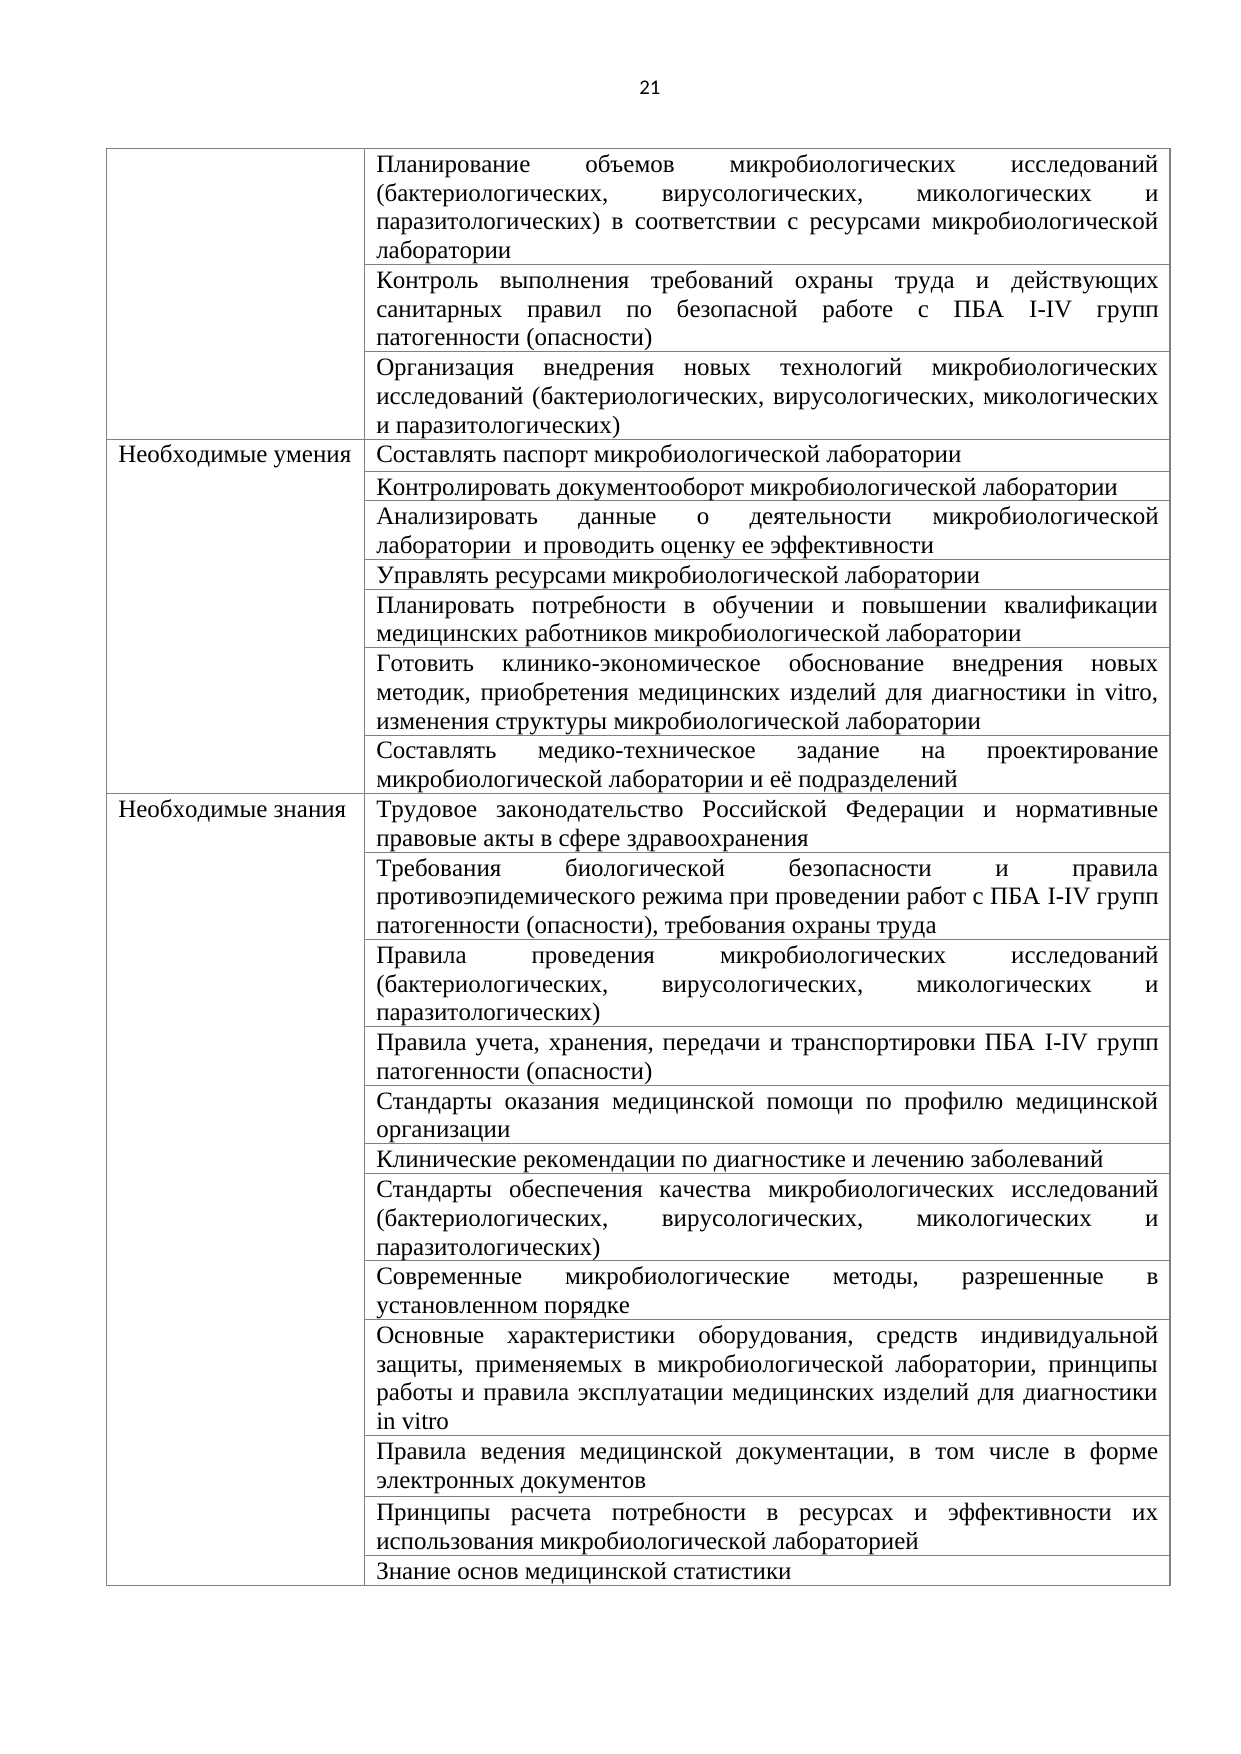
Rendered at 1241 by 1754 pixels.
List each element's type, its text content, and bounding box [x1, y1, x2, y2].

table_cell Стандарты обеспечения качества микробиологических исследований (бактериологических, вирусологических, микологических и паразитологических) [365, 1174, 1169, 1260]
table_cell Правила проведения микробиологических исследований (бактериологических, вирусологических, микологических и паразитологических) [365, 940, 1169, 1026]
table_cell Принципы расчета потребности в ресурсах и эффективности их использования микробиологической лабораторией [365, 1497, 1169, 1555]
table_cell Основные характеристики оборудования, средств индивидуальной защиты, применяемых в микробиологической лаборатории, принципы работы и правила эксплуатации медицинских изделий для диагностики in vitro [365, 1320, 1169, 1435]
table_cell Необходимые умения [107, 440, 364, 793]
table_cell Планировать потребности в обучении и повышении квалификации медицинских работников микробиологической лаборатории [365, 590, 1169, 647]
table_cell Стандарты оказания медицинской помощи по профилю медицинской организации [365, 1086, 1169, 1143]
table_cell Готовить клинико-экономическое обоснование внедрения новых методик, приобретения медицинских изделий для диагностики in vitro, изменения структуры микробиологической лаборатории [365, 648, 1169, 734]
table_cell Управлять ресурсами микробиологической лаборатории [365, 560, 1169, 589]
table_cell Составлять паспорт микробиологической лаборатории [365, 440, 1169, 471]
table_cell Правила ведения медицинской документации, в том числе в форме электронных документов [365, 1436, 1169, 1496]
table_cell Трудовое законодательство Российской Федерации и нормативные правовые акты в сфере здравоохранения [365, 794, 1169, 852]
table_cell Требования биологической безопасности и правила противоэпидемического режима при проведении работ с ПБА I-IV групп патогенности (опасности), требования охраны труда [365, 853, 1169, 939]
table_cell Контроль выполнения требований охраны труда и действующих санитарных правил по безопасной работе с ПБА I-IV групп патогенности (опасности) [365, 265, 1169, 351]
table_cell Знание основ медицинской статистики [365, 1556, 1169, 1584]
table_cell Анализировать данные о деятельности микробиологической лаборатории и проводить оценку ее эффективности [365, 501, 1169, 559]
table_cell Контролировать документооборот микробиологической лаборатории [365, 472, 1169, 500]
table_cell Планирование объемов микробиологических исследований (бактериологических, вирусологических, микологических и паразитологических) в соответствии с ресурсами микробиологической лаборатории [365, 149, 1169, 264]
table_cell Необходимые знания [107, 794, 364, 1584]
table_cell Составлять медико-техническое задание на проектирование микробиологической лаборатории и её подразделений [365, 736, 1169, 793]
table_cell Современные микробиологические методы, разрешенные в установленном порядке [365, 1261, 1169, 1319]
table_cell Клинические рекомендации по диагностике и лечению заболеваний [365, 1144, 1169, 1173]
table_cell Организация внедрения новых технологий микробиологических исследований (бактериологических, вирусологических, микологических и паразитологических) [365, 352, 1169, 438]
table_cell Правила учета, хранения, передачи и транспортировки ПБА I-IV групп патогенности (опасности) [365, 1027, 1169, 1085]
